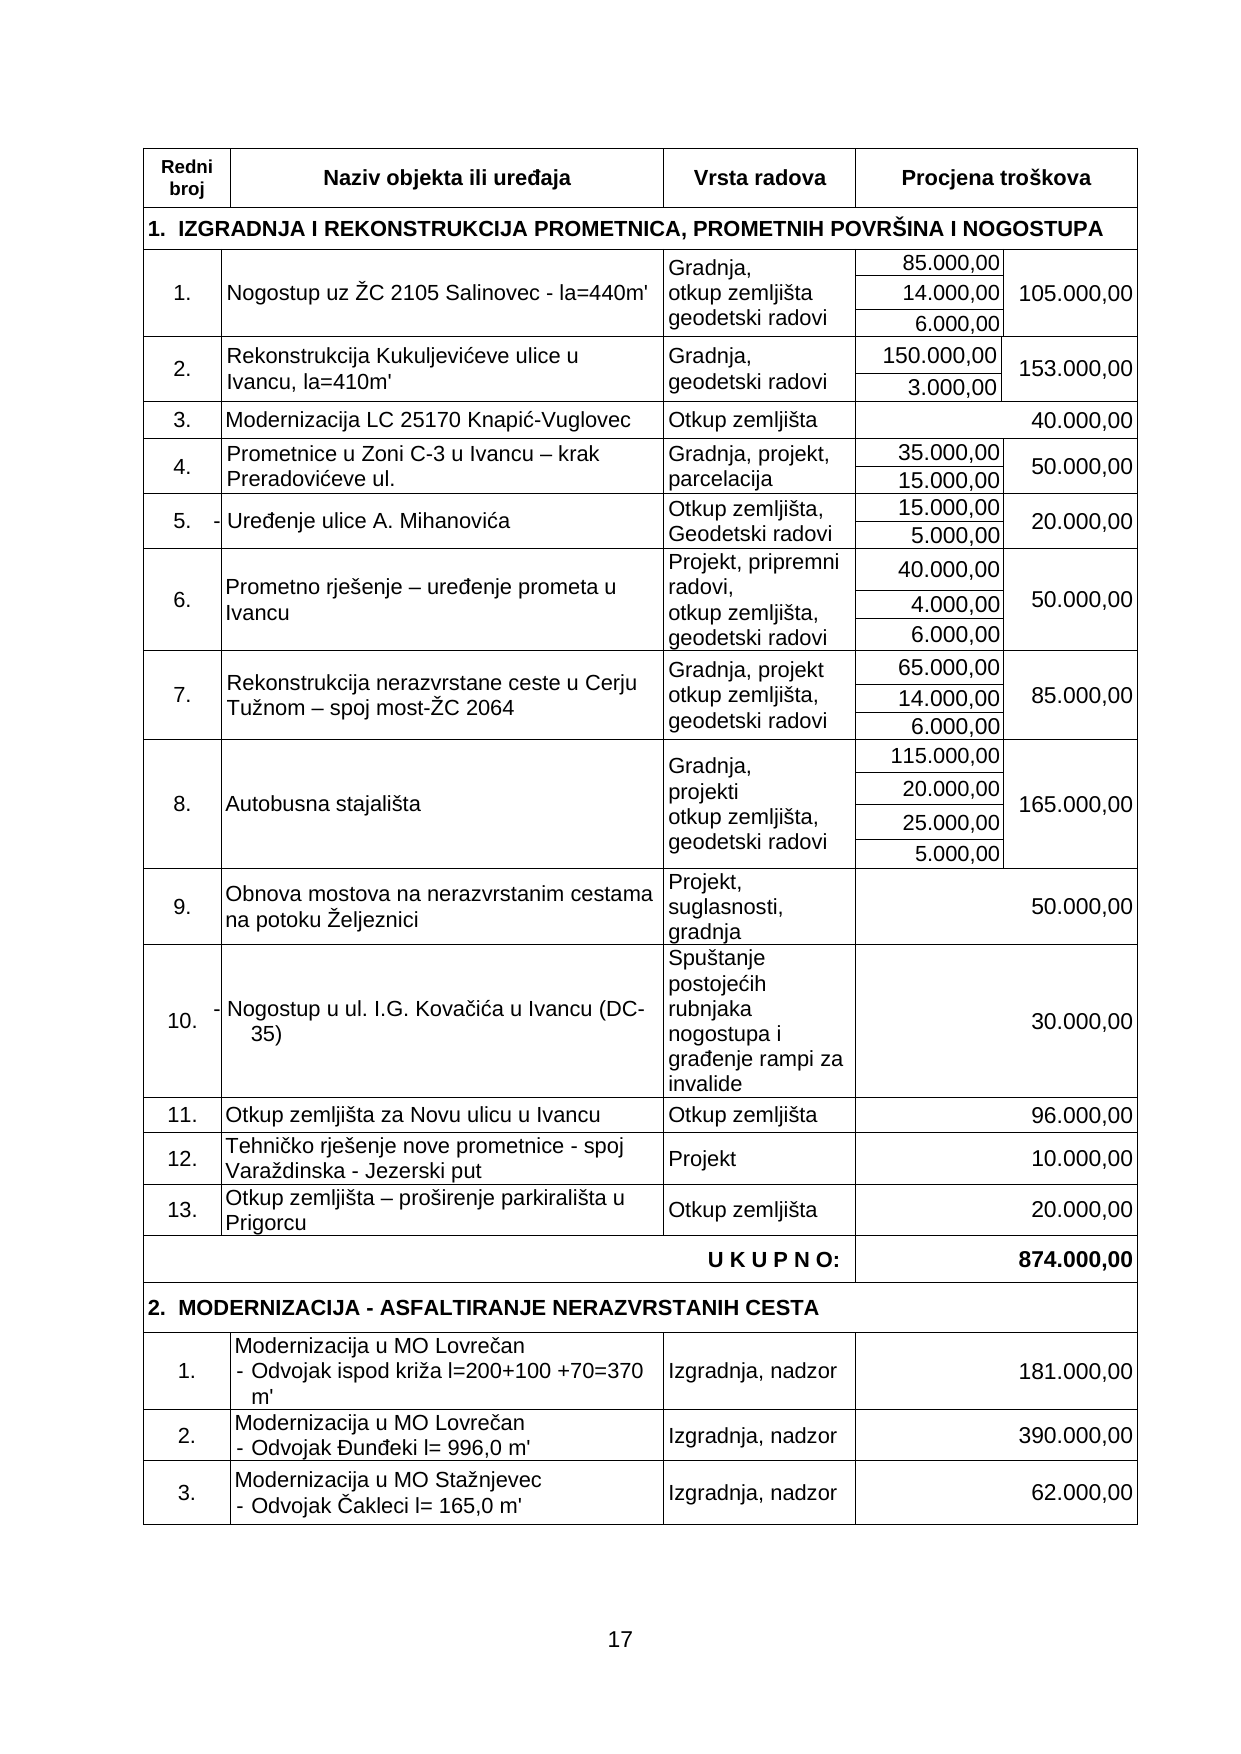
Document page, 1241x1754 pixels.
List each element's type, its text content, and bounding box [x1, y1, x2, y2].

table_cell 1. IZGRADNJA I REKONSTRUKCIJA PROMETNICA, PROMETNIH POVRŠINA I NOGOSTUPA [144, 208, 1137, 249]
table_cell 85.000,00 [1004, 651, 1137, 739]
table_cell 3. [144, 1461, 230, 1524]
table_cell 1. [144, 250, 221, 336]
table_cell 8. [144, 740, 221, 868]
table_cell Modernizacija LC 25170 Knapić-Vuglovec [222, 402, 663, 438]
table_cell 14.000,00 [856, 685, 1003, 712]
table_cell Gradnja, otkup zemljišta geodetski radovi [664, 250, 855, 336]
table_cell 5. [144, 494, 221, 548]
table_cell Modernizacija u MO Lovrečan Odvojak ispod križa l=200+100 +70=370 m' [231, 1333, 663, 1409]
table_cell Gradnja, projekt, parcelacija [664, 439, 855, 493]
table_cell 35.000,00 [856, 439, 1003, 466]
table_cell 40.000,00 [856, 549, 1003, 590]
table_cell Gradnja, projekti otkup zemljišta, geodetski radovi [664, 740, 855, 868]
table_cell 1. [144, 1333, 230, 1409]
table_cell 105.000,00 [1004, 250, 1137, 336]
table_cell 85.000,00 [856, 250, 1003, 275]
table_cell Modernizacija u MO Stažnjevec Odvojak Čakleci l= 165,0 m' [231, 1461, 663, 1524]
table_cell Otkup zemljišta [664, 1185, 855, 1235]
table_cell Otkup zemljišta, Geodetski radovi [664, 494, 855, 548]
table_cell U K U P N O: [144, 1236, 855, 1282]
table_cell 115.000,00 [856, 740, 1003, 772]
table_cell 153.000,00 [1002, 337, 1137, 401]
table_cell 7. [144, 651, 221, 739]
table_cell 20.000,00 [1004, 494, 1137, 548]
table_header Naziv objekta ili uređaja [231, 149, 663, 207]
table_cell Rekonstrukcija nerazvrstane ceste u Cerju Tužnom – spoj most-ŽC 2064 [222, 651, 663, 739]
table_cell 30.000,00 [856, 945, 1137, 1097]
table_cell Projekt, suglasnosti, gradnja [664, 869, 855, 944]
table_cell 96.000,00 [856, 1098, 1137, 1132]
table_cell 40.000,00 [856, 402, 1137, 438]
table_cell 165.000,00 [1004, 740, 1137, 868]
table_cell 181.000,00 [856, 1333, 1137, 1409]
table_cell 3.000,00 [856, 374, 1001, 401]
table_cell Spuštanje postojećih rubnjaka nogostupa i građenje rampi za invalide [664, 945, 855, 1097]
table_cell 20.000,00 [856, 1185, 1137, 1235]
table_cell 2. [144, 337, 221, 401]
table_cell Otkup zemljišta [664, 402, 855, 438]
table_cell 13. [144, 1185, 221, 1235]
table_cell 6.000,00 [856, 619, 1003, 650]
table_cell 4. [144, 439, 221, 493]
table_cell 3. [144, 402, 221, 438]
table_cell 6.000,00 [856, 310, 1003, 336]
table_cell 12. [144, 1133, 221, 1183]
table_cell 50.000,00 [856, 869, 1137, 944]
table_cell 6. [144, 549, 221, 650]
table_cell 15.000,00 [856, 467, 1003, 493]
table_cell 10. [144, 945, 221, 1097]
table_cell Izgradnja, nadzor [664, 1333, 855, 1409]
table_cell 50.000,00 [1004, 549, 1137, 650]
table_cell 6.000,00 [856, 713, 1003, 739]
table_cell 2. [144, 1410, 230, 1460]
table_cell Otkup zemljišta za Novu ulicu u Ivancu [222, 1098, 663, 1132]
table_cell 15.000,00 [856, 494, 1003, 521]
table_header Procjena troškova [856, 149, 1137, 207]
table_cell Uređenje ulice A. Mihanovića [222, 494, 663, 548]
table_cell Projekt [664, 1133, 855, 1183]
table_cell 14.000,00 [856, 276, 1003, 309]
table_cell 25.000,00 [856, 805, 1003, 839]
table_cell 390.000,00 [856, 1410, 1137, 1460]
table_cell Gradnja, projekt otkup zemljišta, geodetski radovi [664, 651, 855, 739]
table_cell 65.000,00 [856, 651, 1003, 684]
table_cell 2. MODERNIZACIJA - ASFALTIRANJE NERAZVRSTANIH CESTA [144, 1283, 1137, 1332]
table_cell Tehničko rješenje nove prometnice - spoj Varaždinska - Jezerski put [222, 1133, 663, 1183]
table_cell 4.000,00 [856, 591, 1003, 617]
table_cell 9. [144, 869, 221, 944]
table_cell 62.000,00 [856, 1461, 1137, 1524]
table_cell Nogostup u ul. I.G. Kovačića u Ivancu (DC-35) [222, 945, 663, 1097]
table_cell Obnova mostova na nerazvrstanim cestama na potoku Željeznici [222, 869, 663, 944]
table_cell 11. [144, 1098, 221, 1132]
table_cell 50.000,00 [1004, 439, 1137, 493]
table_cell 874.000,00 [856, 1236, 1137, 1282]
table_cell Otkup zemljišta – proširenje parkirališta u Prigorcu [222, 1185, 663, 1235]
table_cell Izgradnja, nadzor [664, 1461, 855, 1524]
table_cell 10.000,00 [856, 1133, 1137, 1183]
table_header Redni broj [144, 149, 230, 207]
table_cell Prometnice u Zoni C-3 u Ivancu – krak Preradovićeve ul. [222, 439, 663, 493]
table_cell Otkup zemljišta [664, 1098, 855, 1132]
table_cell 5.000,00 [856, 840, 1003, 868]
table_cell Projekt, pripremni radovi, otkup zemljišta, geodetski radovi [664, 549, 855, 650]
table_cell Rekonstrukcija Kukuljevićeve ulice u Ivancu, la=410m' [222, 337, 663, 401]
table_header Vrsta radova [664, 149, 855, 207]
table_cell 150.000,00 [856, 337, 1001, 373]
table_cell Modernizacija u MO Lovrečan Odvojak Đunđeki l= 996,0 m' [231, 1410, 663, 1460]
table_cell Izgradnja, nadzor [664, 1410, 855, 1460]
table_cell 5.000,00 [856, 522, 1003, 548]
table_cell Nogostup uz ŽC 2105 Salinovec - la=440m' [222, 250, 663, 336]
table_cell 20.000,00 [856, 773, 1003, 804]
table_cell Gradnja, geodetski radovi [664, 337, 855, 401]
table_cell Autobusna stajališta [222, 740, 663, 868]
table_cell Prometno rješenje – uređenje prometa u Ivancu [222, 549, 663, 650]
